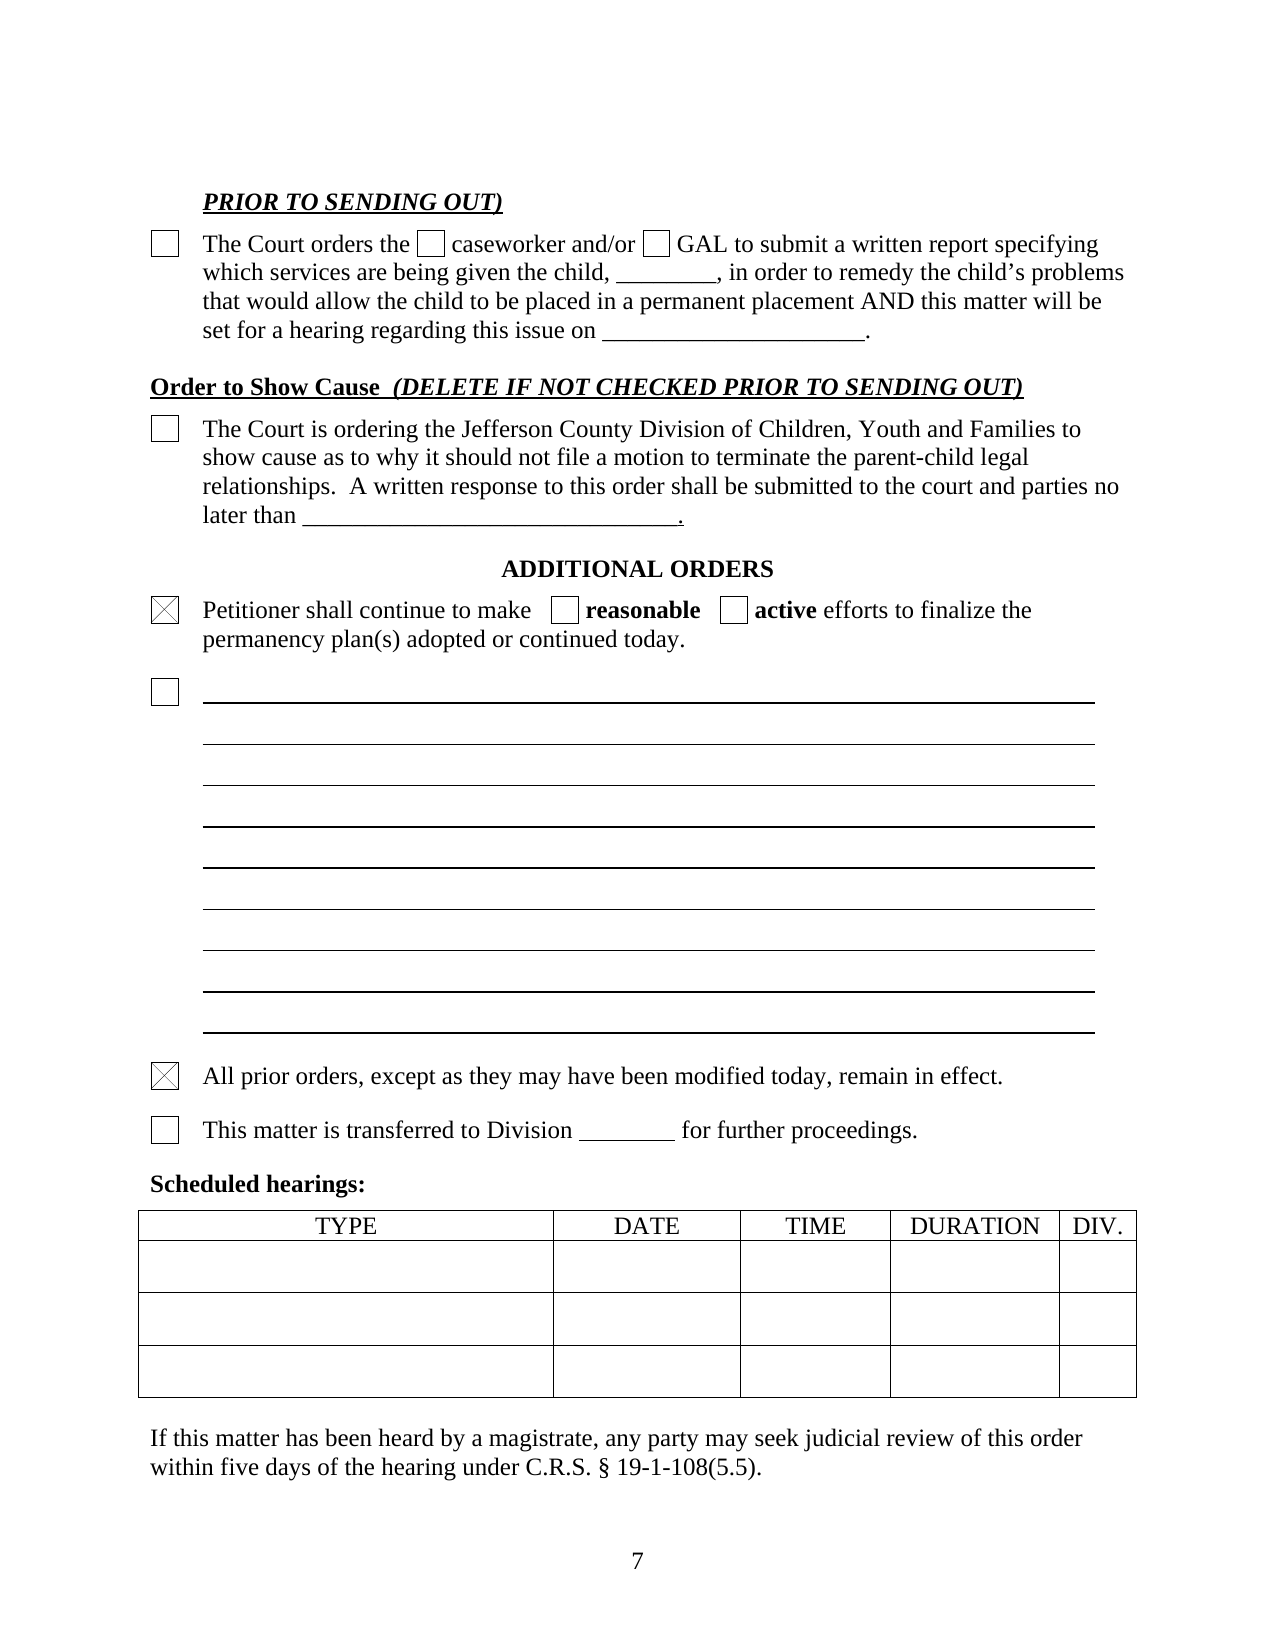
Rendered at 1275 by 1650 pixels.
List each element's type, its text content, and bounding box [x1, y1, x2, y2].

text The Court is ordering the Jefferson County Division of Children, Youth and Families to show cause as to why it should not file a motion to terminate the parent-child legal relationships. A written response to this order shall be submitted to the court and parties no later than ______________________________. [150, 414, 1125, 529]
text All prior orders, except as they may have been modified today, remain in effect. [150, 1061, 1125, 1090]
table_cell [741, 1293, 890, 1345]
table_header TIME [741, 1211, 890, 1240]
text If this matter has been heard by a magistrate, any party may seek judicial review of this order within five days of the hearing under C.R.S. § 19-1-108(5.5). [150, 1423, 1125, 1481]
table_header DATE [554, 1211, 740, 1240]
table_header TYPE [139, 1211, 553, 1240]
table_cell [554, 1346, 740, 1397]
table_cell [741, 1346, 890, 1397]
text Scheduled hearings: [150, 1169, 1125, 1197]
table_header DURATION [891, 1211, 1059, 1240]
table_cell [891, 1241, 1059, 1292]
text This matter is transferred to Division for further proceedings. [150, 1115, 1125, 1144]
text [150, 187, 1125, 216]
table_cell [554, 1293, 740, 1345]
table_cell [891, 1346, 1059, 1397]
table_cell [139, 1293, 553, 1345]
text Order to Show Cause (DELETE IF NOT CHECKED PRIOR TO SENDING OUT) [150, 372, 1125, 401]
table_cell [891, 1293, 1059, 1345]
text ADDITIONAL ORDERS [150, 554, 1125, 582]
text The Court orders the caseworker and/or GAL to submit a written report specifying which services are being given the child, ________, in order to remedy the child’s problems that would allow the child to be placed in a permanent placement AND this matter will be set for a hearing regarding this issue on _____________________. [150, 229, 1125, 344]
table_cell [139, 1346, 553, 1397]
table_cell [554, 1241, 740, 1292]
table_header DIV. [1060, 1211, 1136, 1240]
table_cell [1060, 1346, 1136, 1397]
text Petitioner shall continue to make reasonable active efforts to finalize the permanency plan(s) adopted or continued today. [150, 595, 1125, 652]
table_cell [1060, 1241, 1136, 1292]
table_cell [741, 1241, 890, 1292]
table_cell [139, 1241, 553, 1292]
table_cell [1060, 1293, 1136, 1345]
